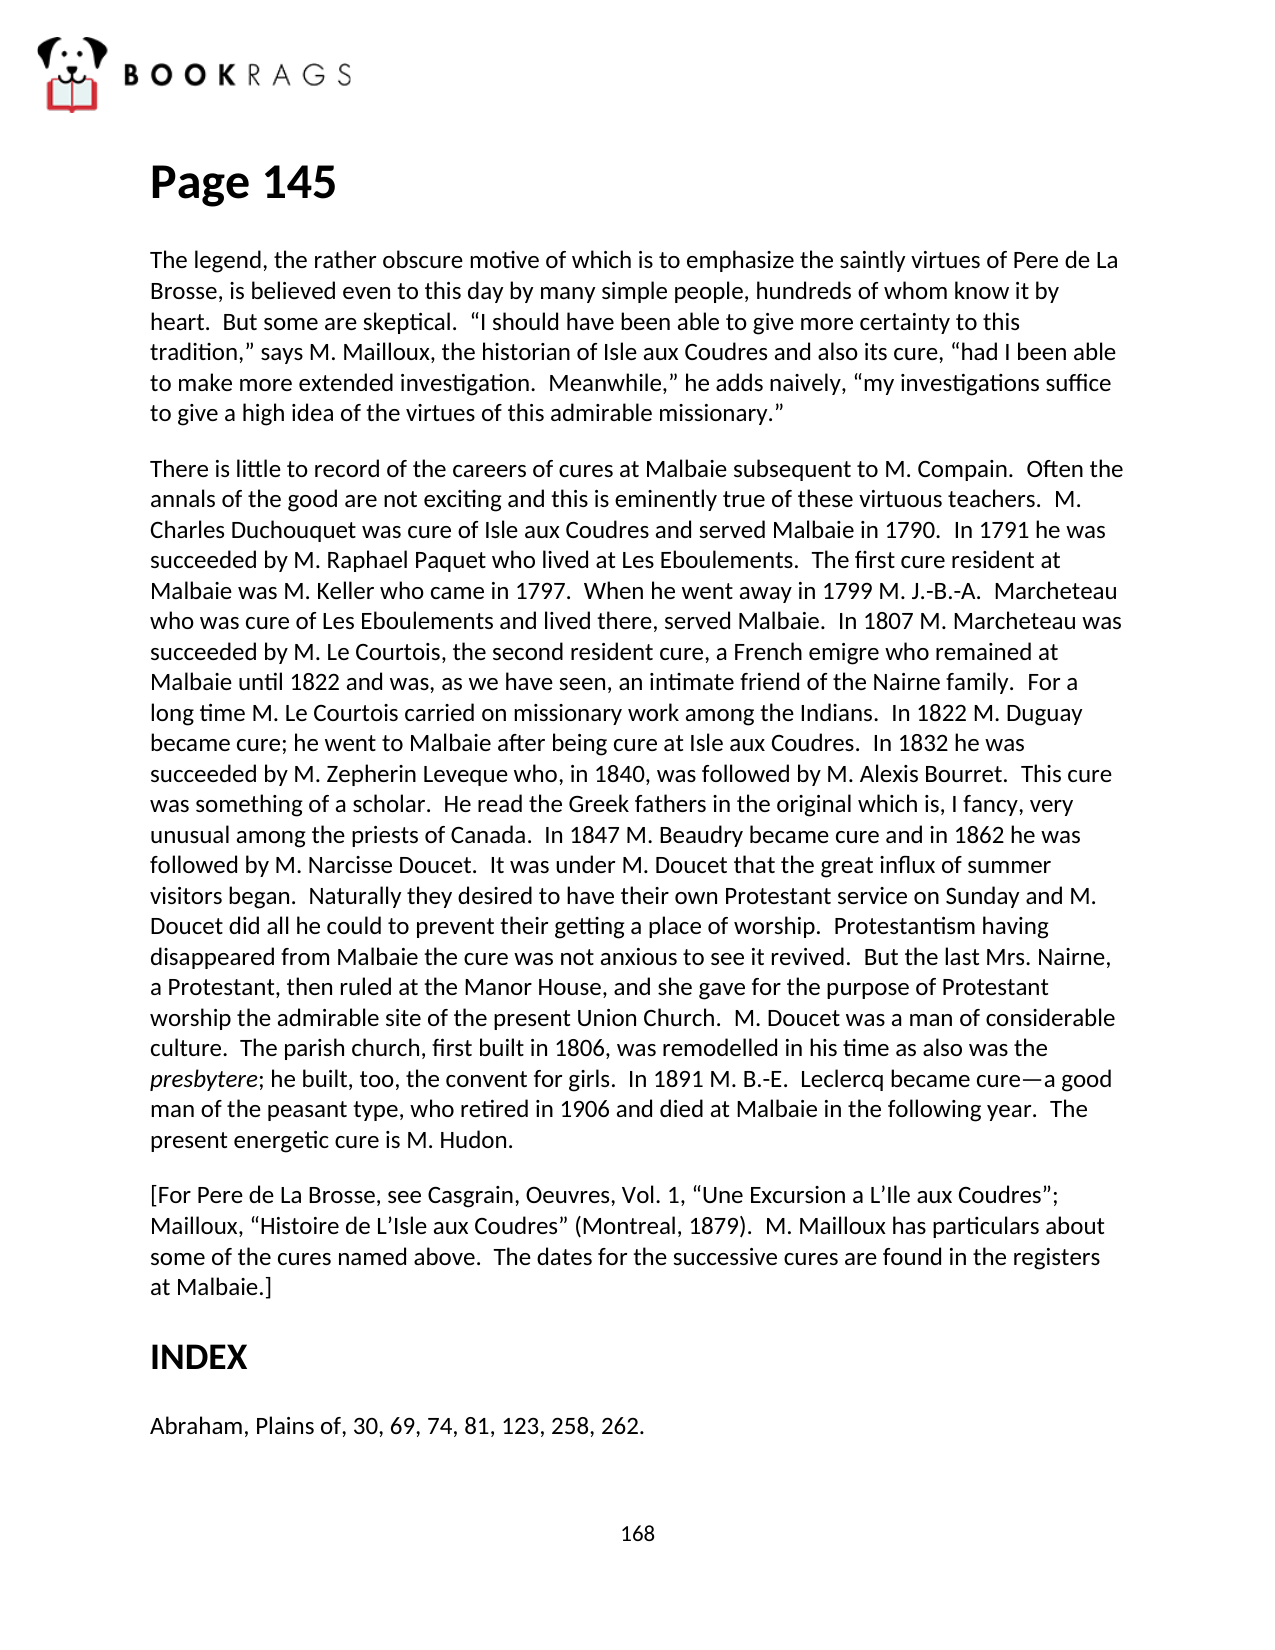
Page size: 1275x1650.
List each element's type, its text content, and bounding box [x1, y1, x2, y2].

text INDEX [150, 1333, 1125, 1379]
text There is little to record of the careers of cures at Malbaie subsequent to M. Compain. Often the annals of the good are not exciting and this is eminently true of these virtuous teachers. M. Charles Duchouquet was cure of Isle aux Coudres and served Malbaie in 1790. In 1791 he was succeeded by M. Raphael Paquet who lived at Les Eboulements. The first cure resident at Malbaie was M. Keller who came in 1797. When he went away in 1799 M. J.-B.-A. Marcheteau who was cure of Les Eboulements and lived there, served Malbaie. In 1807 M. Marcheteau was succeeded by M. Le Courtois, the second resident cure, a French emigre who remained at Malbaie until 1822 and was, as we have seen, an intimate friend of the Nairne family. For a long time M. Le Courtois carried on missionary work among the Indians. In 1822 M. Duguay became cure; he went to Malbaie after being cure at Isle aux Coudres. In 1832 he was succeeded by M. Zepherin Leveque who, in 1840, was followed by M. Alexis Bourret. This cure was something of a scholar. He read the Greek fathers in the original which is, I fancy, very unusual among the priests of Canada. In 1847 M. Beaudry became cure and in 1862 he was followed by M. Narcisse Doucet. It was under M. Doucet that the great influx of summer visitors began. Naturally they desired to have their own Protestant service on Sunday and M. Doucet did all he could to prevent their getting a place of worship. Protestantism having disappeared from Malbaie the cure was not anxious to see it revived. But the last Mrs. Nairne, a Protestant, then ruled at the Manor House, and she gave for the purpose of Protestant worship the admirable site of the present Union Church. M. Doucet was a man of considerable culture. The parish church, first built in 1806, was remodelled in his time as also was the presbytere; he built, too, the convent for girls. In 1891 M. B.-E. Leclercq became cure—­a good man of the peasant type, who retired in 1906 and died at Malbaie in the following year. The present energetic cure is M. Hudon. [150, 453, 1125, 1155]
text Abraham, Plains of, 30, 69, 74, 81, 123, 258, 262. [150, 1410, 1125, 1440]
text Page 145 [150, 150, 1125, 211]
text [For Pere de La Brosse, see Casgrain, Oeuvres, Vol. 1, “Une Excursion a L’Ile aux Coudres”; Mailloux, “Histoire de L’Isle aux Coudres” (Montreal, 1879). M. Mailloux has particulars about some of the cures named above. The dates for the successive cures are found in the registers at Malbaie.] [150, 1180, 1125, 1302]
picture [37, 37, 351, 113]
text The legend, the rather obscure motive of which is to emphasize the saintly virtues of Pere de La Brosse, is believed even to this day by many simple people, hundreds of whom know it by heart. But some are skeptical. “I should have been able to give more certainty to this tradition,” says M. Mailloux, the historian of Isle aux Coudres and also its cure, “had I been able to make more extended investigation. Meanwhile,” he adds naively, “my investigations suffice to give a high idea of the virtues of this admirable missionary.” [150, 244, 1125, 428]
